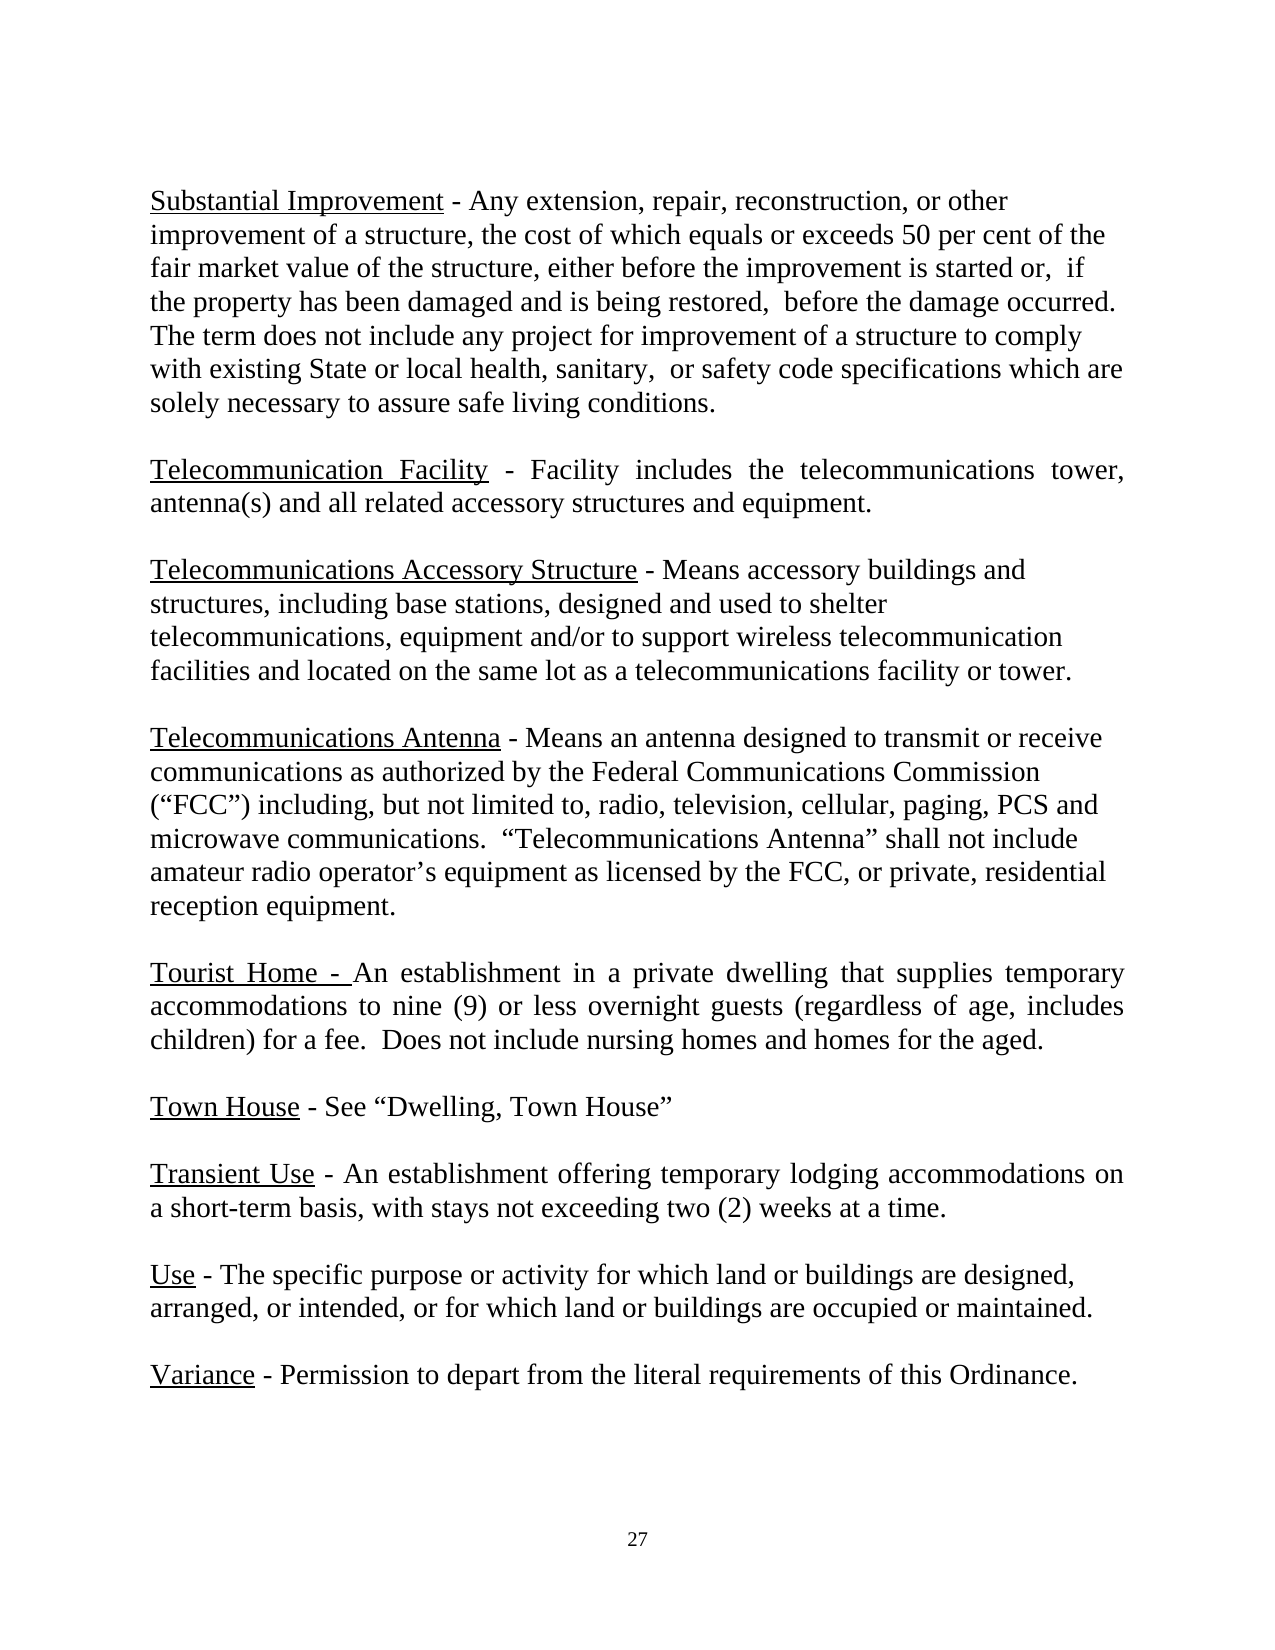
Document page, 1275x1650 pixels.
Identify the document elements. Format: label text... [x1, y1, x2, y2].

text Use - The specific purpose or activity for which land or buildings are designed, arranged, or intended, or for which land or buildings are occupied or maintained. [150, 1257, 1125, 1324]
text Tourist Home - An establishment in a private dwelling that supplies temporary accommodations to nine (9) or less overnight guests (regardless of age, includes children) for a fee. Does not include nursing homes and homes for the aged. [150, 955, 1125, 1056]
text Telecommunications Accessory Structure - Means accessory buildings and structures, including base stations, designed and used to shelter telecommunications, equipment and/or to support wireless telecommunication facilities and located on the same lot as a telecommunications facility or tower. [150, 552, 1125, 687]
text Variance - Permission to depart from the literal requirements of this Ordinance. [150, 1357, 1125, 1391]
text Telecommunication Facility - Facility includes the telecommunications tower, antenna(s) and all related accessory structures and equipment. [150, 452, 1125, 519]
text Telecommunications Antenna - Means an antenna designed to transmit or receive communications as authorized by the Federal Communications Commission (“FCC”) including, but not limited to, radio, television, cellular, paging, PCS and microwave communications. “Telecommunications Antenna” shall not include amateur radio operator’s equipment as licensed by the FCC, or private, residential reception equipment. [150, 720, 1125, 921]
text Substantial Improvement - Any extension, repair, reconstruction, or other improvement of a structure, the cost of which equals or exceeds 50 per cent of the fair market value of the structure, either before the improvement is started or, if the property has been damaged and is being restored, before the damage occurred. The term does not include any project for improvement of a structure to comply with existing State or local health, sanitary, or safety code specifications which are solely necessary to assure safe living conditions. [150, 183, 1125, 418]
text Transient Use - An establishment offering temporary lodging accommodations on a short-term basis, with stays not exceeding two (2) weeks at a time. [150, 1156, 1125, 1223]
text Town House - See “Dwelling, Town House” [150, 1089, 1125, 1123]
